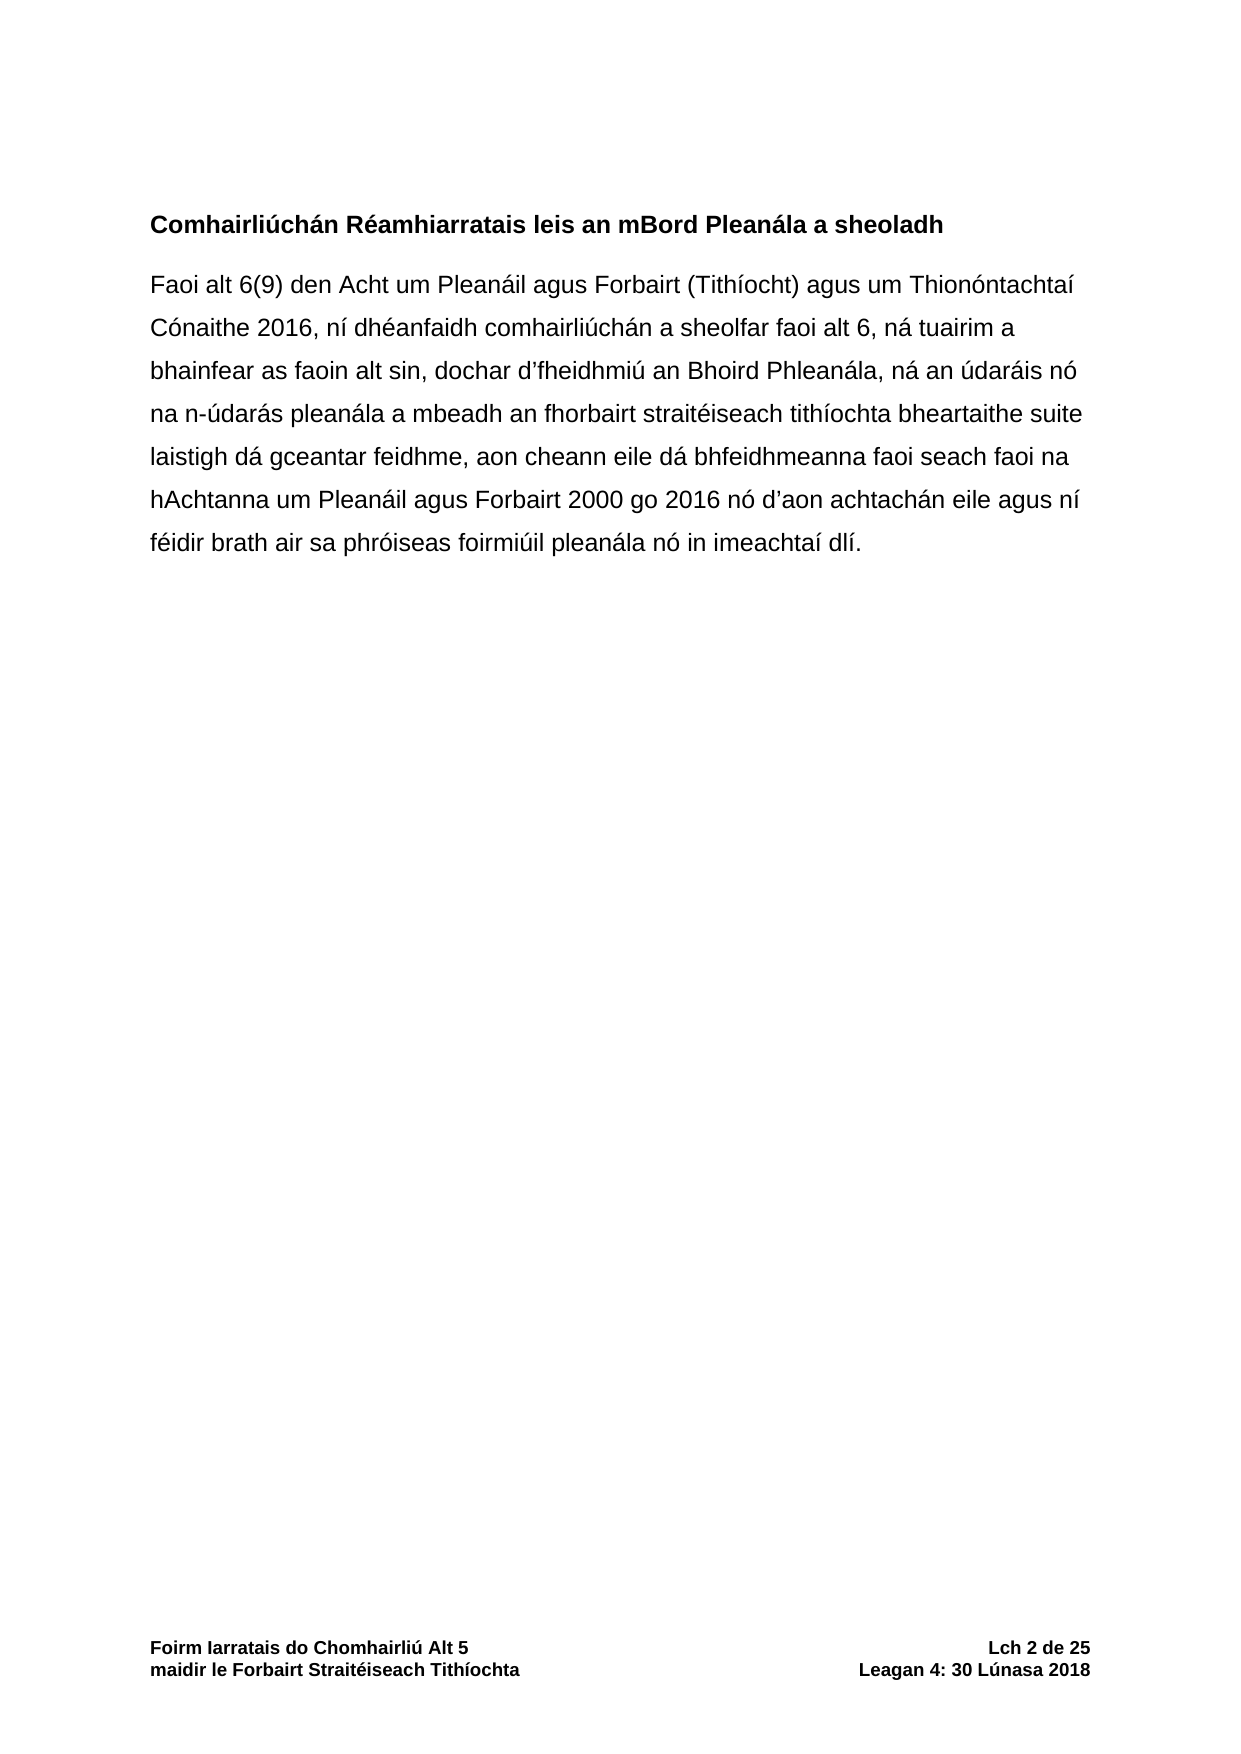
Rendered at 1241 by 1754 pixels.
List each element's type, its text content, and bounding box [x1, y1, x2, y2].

text Comhairliúchán Réamhiarratais leis an mBord Pleanála a sheoladh [150, 210, 1090, 238]
text Faoi alt 6(9) den Acht um Pleanáil agus Forbairt (Tithíocht) agus um Thionóntachtaí Cónaithe 2016, ní dhéanfaidh comhairliúchán a sheolfar faoi alt 6, ná tuairim a bhainfear as faoin alt sin, dochar d’fheidhmiú an Bhoird Phleanála, ná an údaráis nó na n-údarás pleanála a mbeadh an fhorbairt straitéiseach tithíochta bheartaithe suite laistigh dá gceantar feidhme, aon cheann eile dá bhfeidhmeanna faoi seach faoi na hAchtanna um Pleanáil agus Forbairt 2000 go 2016 nó d’aon achtachán eile agus ní féidir brath air sa phróiseas foirmiúil pleanála nó in imeachtaí dlí. [150, 269, 1090, 557]
